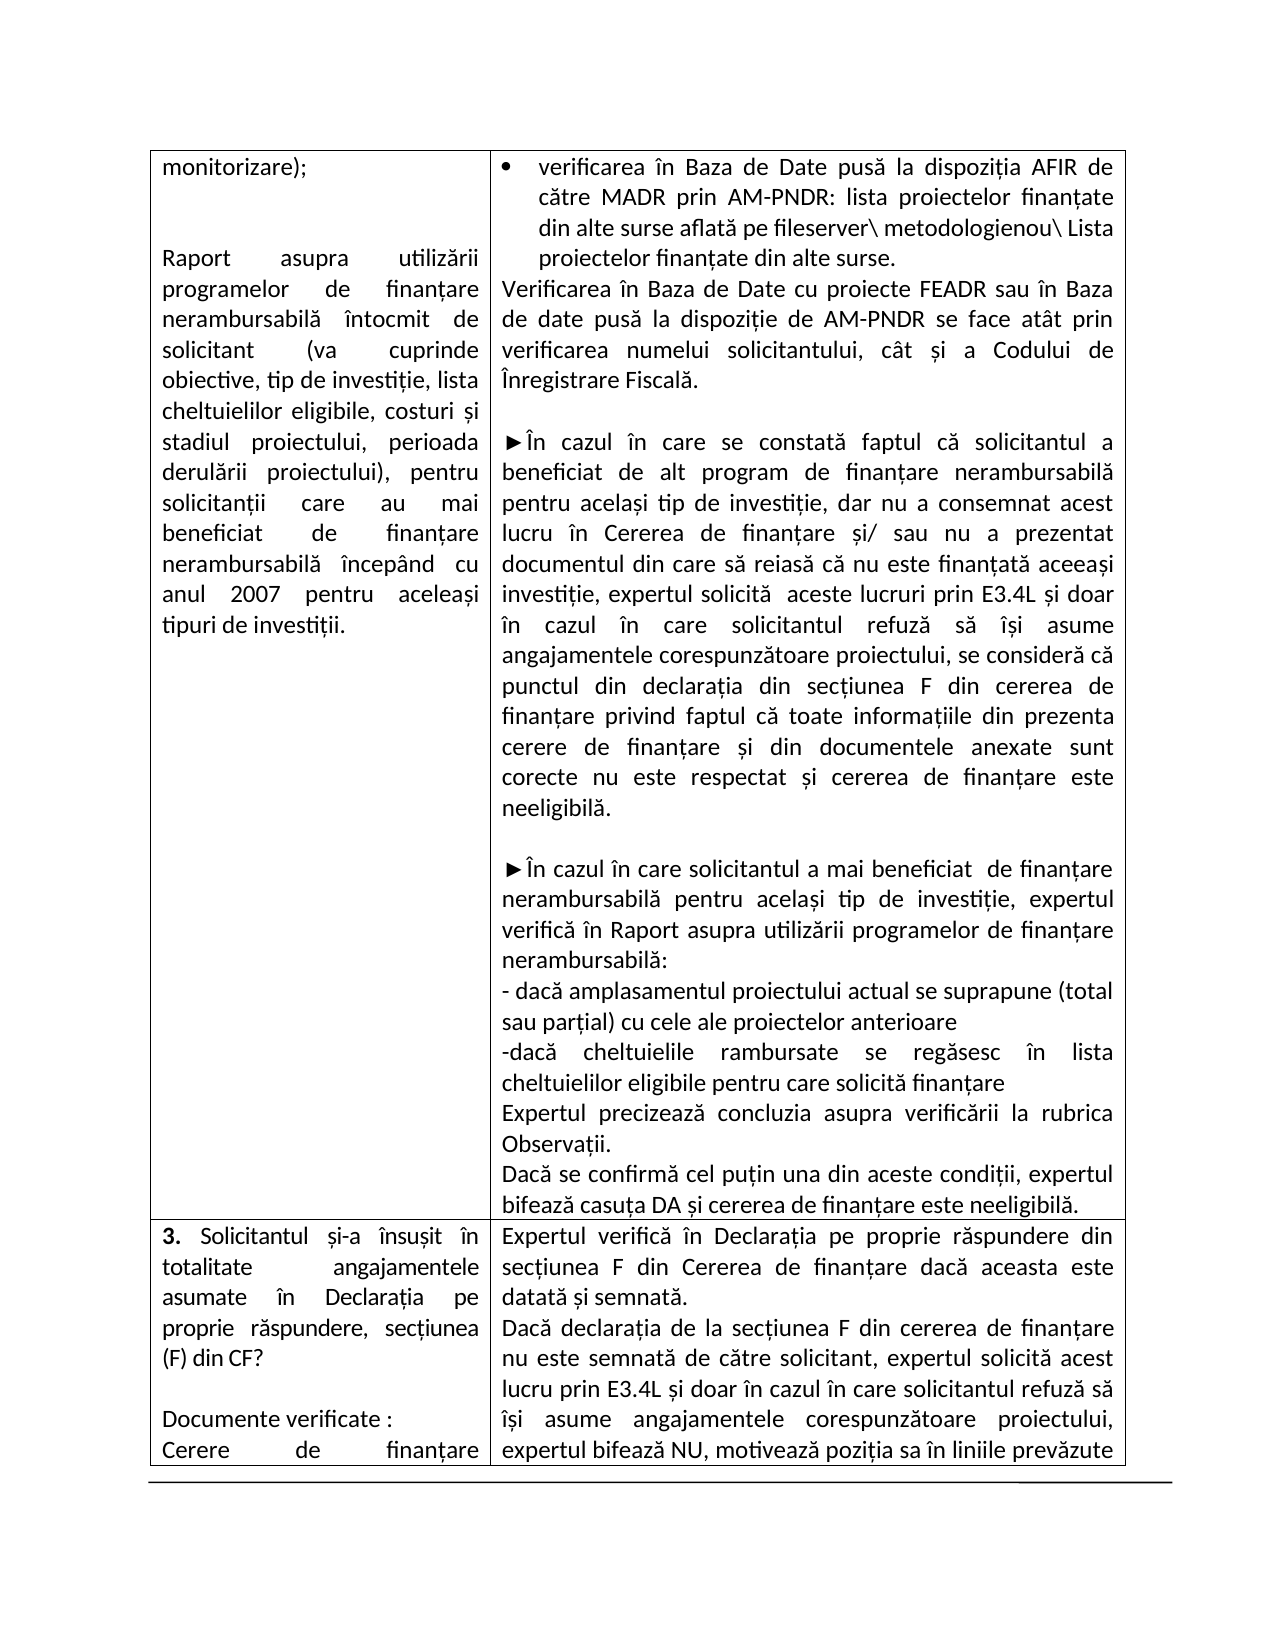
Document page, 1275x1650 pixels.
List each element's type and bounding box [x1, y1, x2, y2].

table_cell [151, 151, 490, 1219]
table_cell [491, 1220, 1125, 1464]
table_cell [151, 1220, 490, 1464]
table_cell [491, 151, 1125, 1219]
